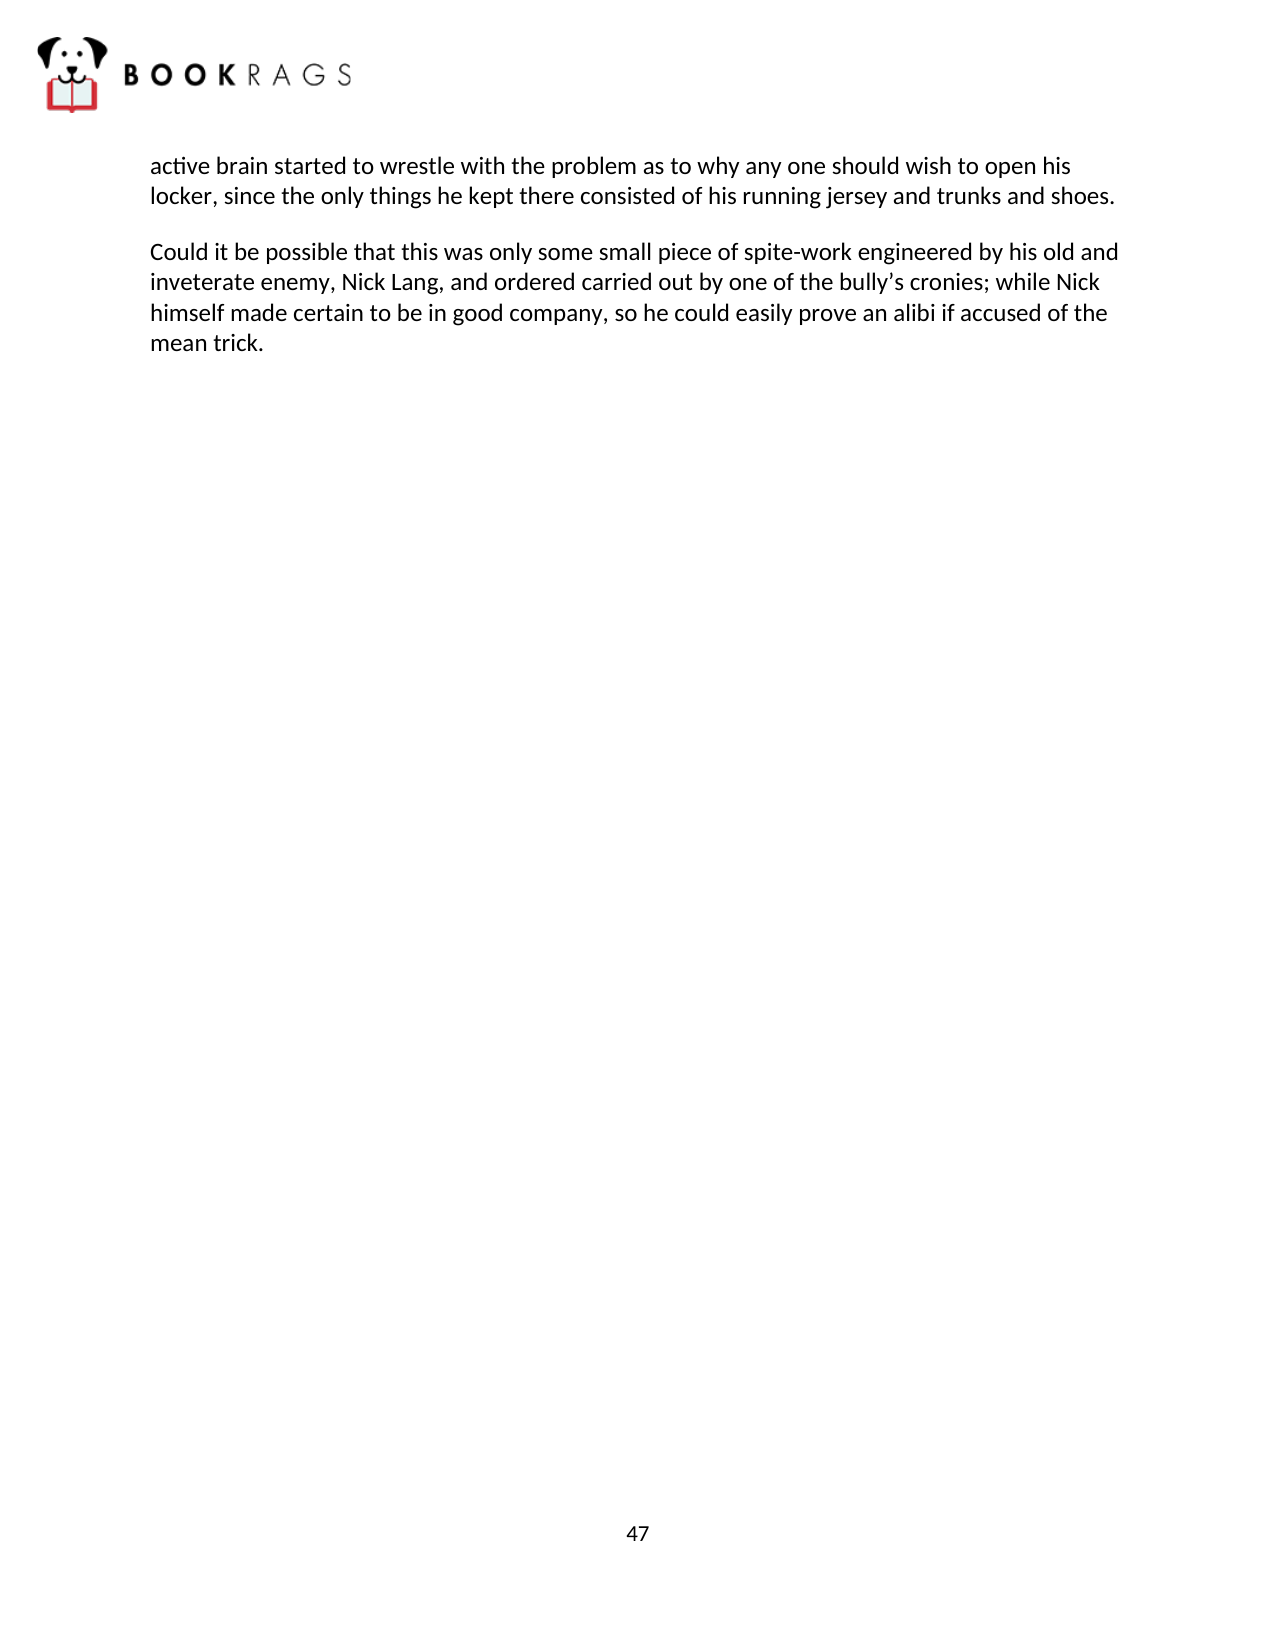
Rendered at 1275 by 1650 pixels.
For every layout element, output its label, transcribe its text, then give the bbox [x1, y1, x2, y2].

picture [37, 37, 351, 113]
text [150, 150, 1125, 211]
text Could it be possible that this was only some small piece of spite-work engineered by his old and inveterate enemy, Nick Lang, and ordered carried out by one of the bully’s cronies; while Nick himself made certain to be in good company, so he could easily prove an alibi if accused of the mean trick. [150, 236, 1125, 358]
